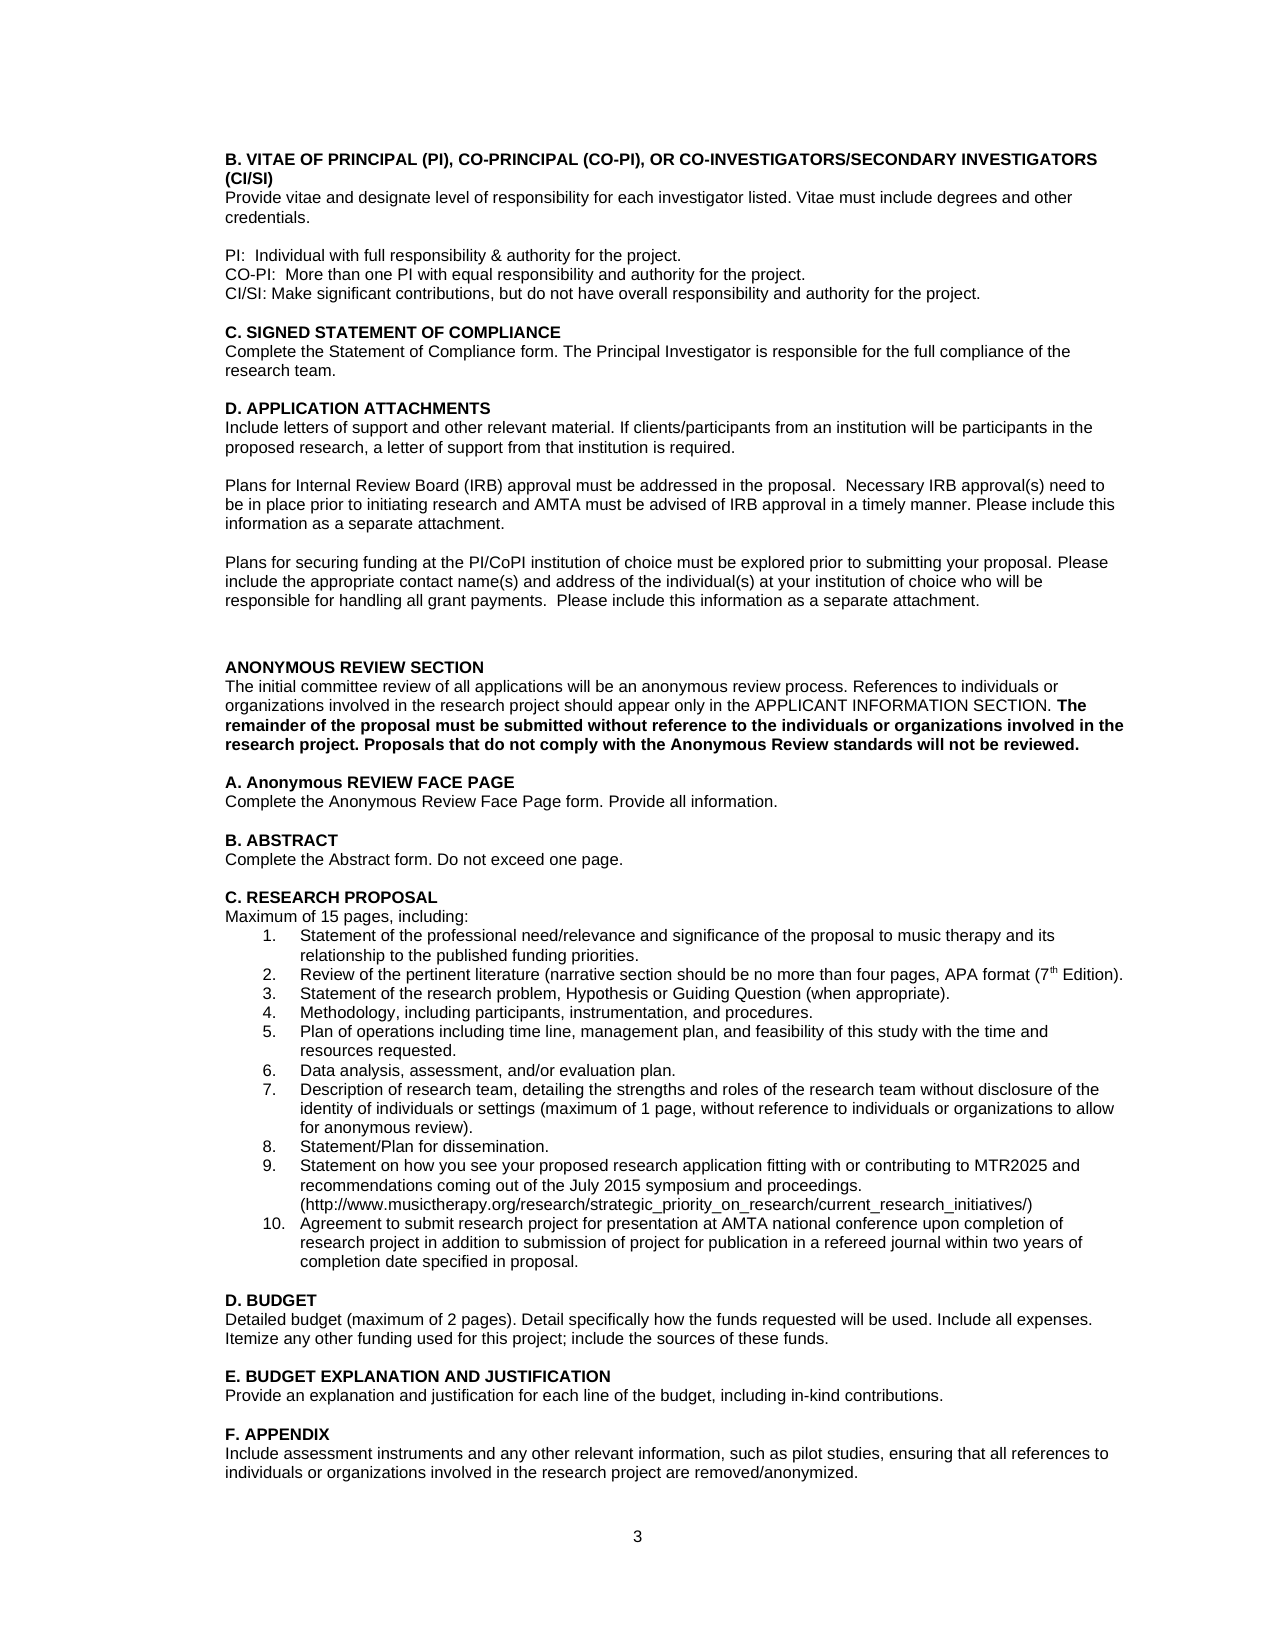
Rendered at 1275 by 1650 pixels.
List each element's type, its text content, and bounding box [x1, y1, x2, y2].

list Review of the pertinent literature (narrative section should be no more than four pages, APA format (7th Edition). [262, 964, 1125, 984]
text CO-PI: More than one PI with equal responsibility and authority for the project. [225, 265, 1125, 284]
list Description of research team, detailing the strengths and roles of the research team without disclosure of the identity of individuals or settings (maximum of 1 page, without reference to individuals or organizations to allow for anonymous review). [262, 1079, 1125, 1137]
text D. BUDGET Detailed budget (maximum of 2 pages). Detail specifically how the funds requested will be used. Include all expenses. Itemize any other funding used for this project; include the sources of these funds. [225, 1290, 1125, 1348]
text C. RESEARCH PROPOSAL Maximum of 15 pages, including: [225, 888, 1125, 926]
list Statement of the professional need/relevance and significance of the proposal to music therapy and its relationship to the published funding priorities. [262, 926, 1125, 964]
list Data analysis, assessment, and/or evaluation plan. [262, 1060, 1125, 1079]
text Plans for Internal Review Board (IRB) approval must be addressed in the proposal. Necessary IRB approval(s) need to be in place prior to initiating research and AMTA must be advised of IRB approval in a timely manner. Please include this information as a separate attachment. [225, 476, 1125, 533]
text F. APPENDIX Include assessment instruments and any other relevant information, such as pilot studies, ensuring that all references to individuals or organizations involved in the research project are removed/anonymized. [225, 1424, 1125, 1482]
list Statement on how you see your proposed research application fitting with or contributing to MTR2025 and recommendations coming out of the July 2015 symposium and proceedings. (http://www.musictherapy.org/research/strategic_priority_on_research/current_research_initiatives/) [262, 1156, 1125, 1214]
list Statement/Plan for dissemination. [262, 1137, 1125, 1156]
text A. Anonymous REVIEW FACE PAGE Complete the Anonymous Review Face Page form. Provide all information. B. ABSTRACT Complete the Abstract form. Do not exceed one page. [225, 773, 1125, 869]
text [225, 150, 1125, 227]
text Plans for securing funding at the PI/CoPI institution of choice must be explored prior to submitting your proposal. Please include the appropriate contact name(s) and address of the individual(s) at your institution of choice who will be responsible for handling all grant payments. Please include this information as a separate attachment. [225, 552, 1125, 610]
list Methodology, including participants, instrumentation, and procedures. [262, 1003, 1125, 1022]
text CI/SI: Make significant contributions, but do not have overall responsibility and authority for the project. C. SIGNED STATEMENT OF COMPLIANCE Complete the Statement of Compliance form. The Principal Investigator is responsible for the full compliance of the research team. D. APPLICATION ATTACHMENTS Include letters of support and other relevant material. If clients/participants from an institution will be participants in the proposed research, a letter of support from that institution is required. [225, 284, 1125, 457]
text ANONYMOUS REVIEW SECTION The initial committee review of all applications will be an anonymous review process. References to individuals or organizations involved in the research project should appear only in the APPLICANT INFORMATION SECTION. The remainder of the proposal must be submitted without reference to the individuals or organizations involved in the research project. Proposals that do not comply with the Anonymous Review standards will not be reviewed. [225, 658, 1125, 754]
list Agreement to submit research project for presentation at AMTA national conference upon completion of research project in addition to submission of project for publication in a refereed journal within two years of completion date specified in proposal. [262, 1214, 1125, 1271]
list Plan of operations including time line, management plan, and feasibility of this study with the time and resources requested. [262, 1022, 1125, 1060]
text PI: Individual with full responsibility & authority for the project. [225, 246, 1125, 265]
text E. BUDGET EXPLANATION AND JUSTIFICATION Provide an explanation and justification for each line of the budget, including in-kind contributions. [225, 1367, 1125, 1405]
list Statement of the research problem, Hypothesis or Guiding Question (when appropriate). [262, 984, 1125, 1003]
